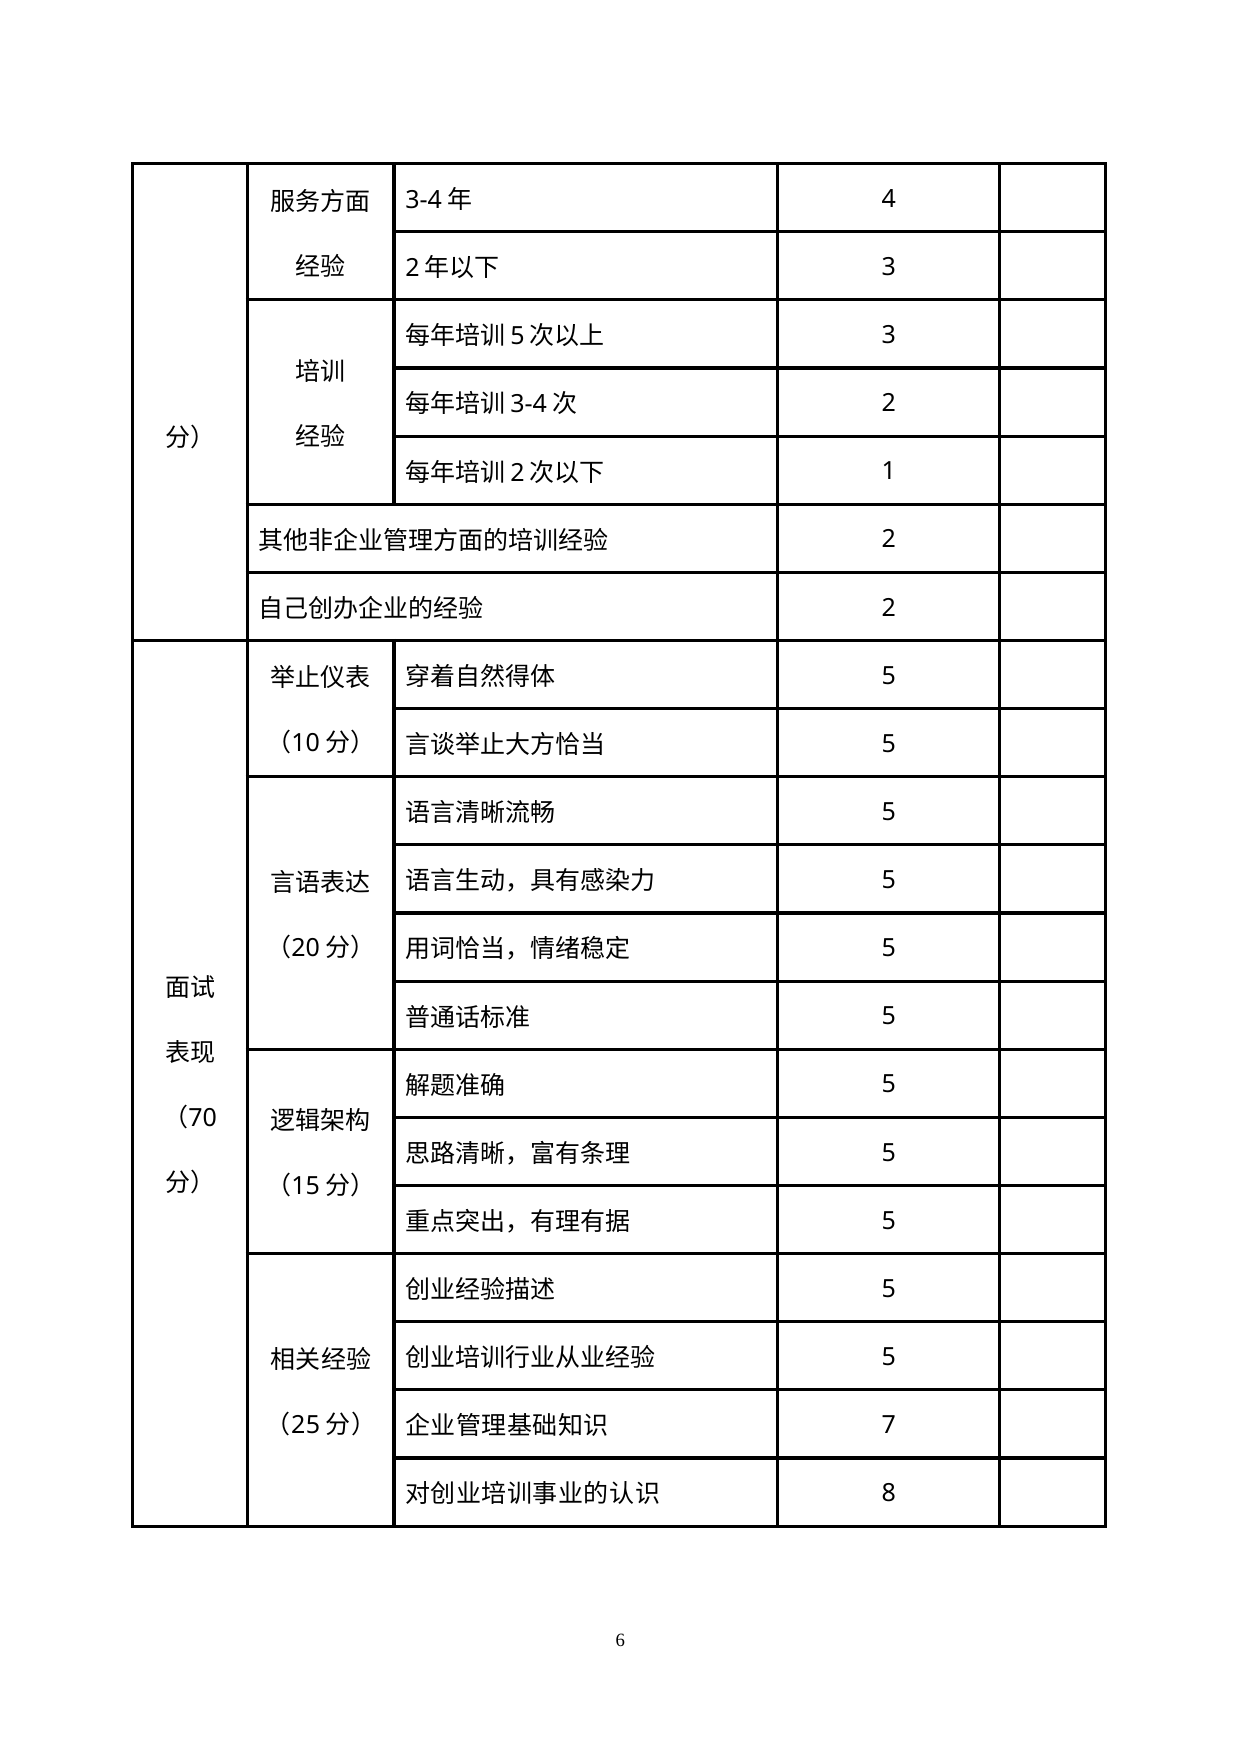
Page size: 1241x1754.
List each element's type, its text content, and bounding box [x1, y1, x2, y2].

table_cell 5 [779, 1255, 998, 1320]
table_cell 思路清晰，富有条理 [396, 1119, 776, 1184]
table_cell 举止仪表 （10分） [249, 642, 392, 775]
table_cell 5 [779, 1119, 998, 1184]
table_cell 7 [779, 1391, 998, 1456]
table_cell 自己创办企业的经验 [249, 574, 776, 639]
table_cell 言语表达 （20分） [249, 778, 392, 1048]
table_cell [1001, 1187, 1104, 1252]
table_cell [1001, 915, 1104, 979]
table_cell [1001, 1460, 1104, 1524]
table_cell 3 [779, 233, 998, 298]
table_cell 5 [779, 710, 998, 775]
table_cell 5 [779, 1187, 998, 1252]
table_cell [1001, 165, 1104, 230]
table_cell 对创业培训事业的认识 [396, 1460, 776, 1524]
table_cell 用词恰当，情绪稳定 [396, 915, 776, 979]
table_cell 每年培训5次以上 [396, 301, 776, 366]
table_cell 普通话标准 [396, 983, 776, 1048]
table_cell 创业经验描述 [396, 1255, 776, 1320]
table_cell [1001, 846, 1104, 911]
table_cell [1001, 1391, 1104, 1456]
table_cell [1001, 1323, 1104, 1388]
table_cell 4 [779, 165, 998, 230]
table_cell 面试 表现 （70分） [134, 642, 246, 1524]
table_cell 2 [779, 506, 998, 571]
table_cell 相关经验 （25分） [249, 1255, 392, 1524]
table_cell 2 [779, 370, 998, 434]
table_cell [1001, 370, 1104, 434]
table_cell 1 [779, 438, 998, 503]
table_cell 解题准确 [396, 1051, 776, 1116]
table_cell 5 [779, 1051, 998, 1116]
table_cell [1001, 233, 1104, 298]
table_cell [1001, 778, 1104, 843]
table_cell [1001, 574, 1104, 639]
table_cell 企业管理基础知识 [396, 1391, 776, 1456]
table_cell 5 [779, 778, 998, 843]
table_cell 企业发展服务方面经验 [249, 165, 392, 298]
table_cell [1001, 301, 1104, 366]
table_cell 语言清晰流畅 [396, 778, 776, 843]
table_cell 8 [779, 1460, 998, 1524]
table_cell 5 [779, 1323, 998, 1388]
table_cell 5 [779, 846, 998, 911]
table_cell 2 [779, 574, 998, 639]
table_cell 逻辑架构 （15分） [249, 1051, 392, 1252]
table_cell 创业培训行业从业经验 [396, 1323, 776, 1388]
table_cell 2年以下 [396, 233, 776, 298]
table_cell 穿着自然得体 [396, 642, 776, 707]
table_cell [1001, 983, 1104, 1048]
table_cell 培训 经验 [249, 301, 392, 503]
table_cell 重点突出，有理有据 [396, 1187, 776, 1252]
table_cell 每年培训3-4次 [396, 370, 776, 434]
table_cell 3-4年 [396, 165, 776, 230]
table_cell [1001, 1119, 1104, 1184]
table_cell [1001, 438, 1104, 503]
table_cell 5 [779, 915, 998, 979]
table_cell 言谈举止大方恰当 [396, 710, 776, 775]
table_cell [1001, 642, 1104, 707]
table_cell [1001, 506, 1104, 571]
table_cell [1001, 1051, 1104, 1116]
table_cell 5 [779, 983, 998, 1048]
table_cell 3 [779, 301, 998, 366]
table_cell 每年培训2次以下 [396, 438, 776, 503]
table_cell 5 [779, 642, 998, 707]
table_cell [1001, 1255, 1104, 1320]
table_cell 其他非企业管理方面的培训经验 [249, 506, 776, 571]
table_cell [1001, 710, 1104, 775]
table_cell 语言生动，具有感染力 [396, 846, 776, 911]
